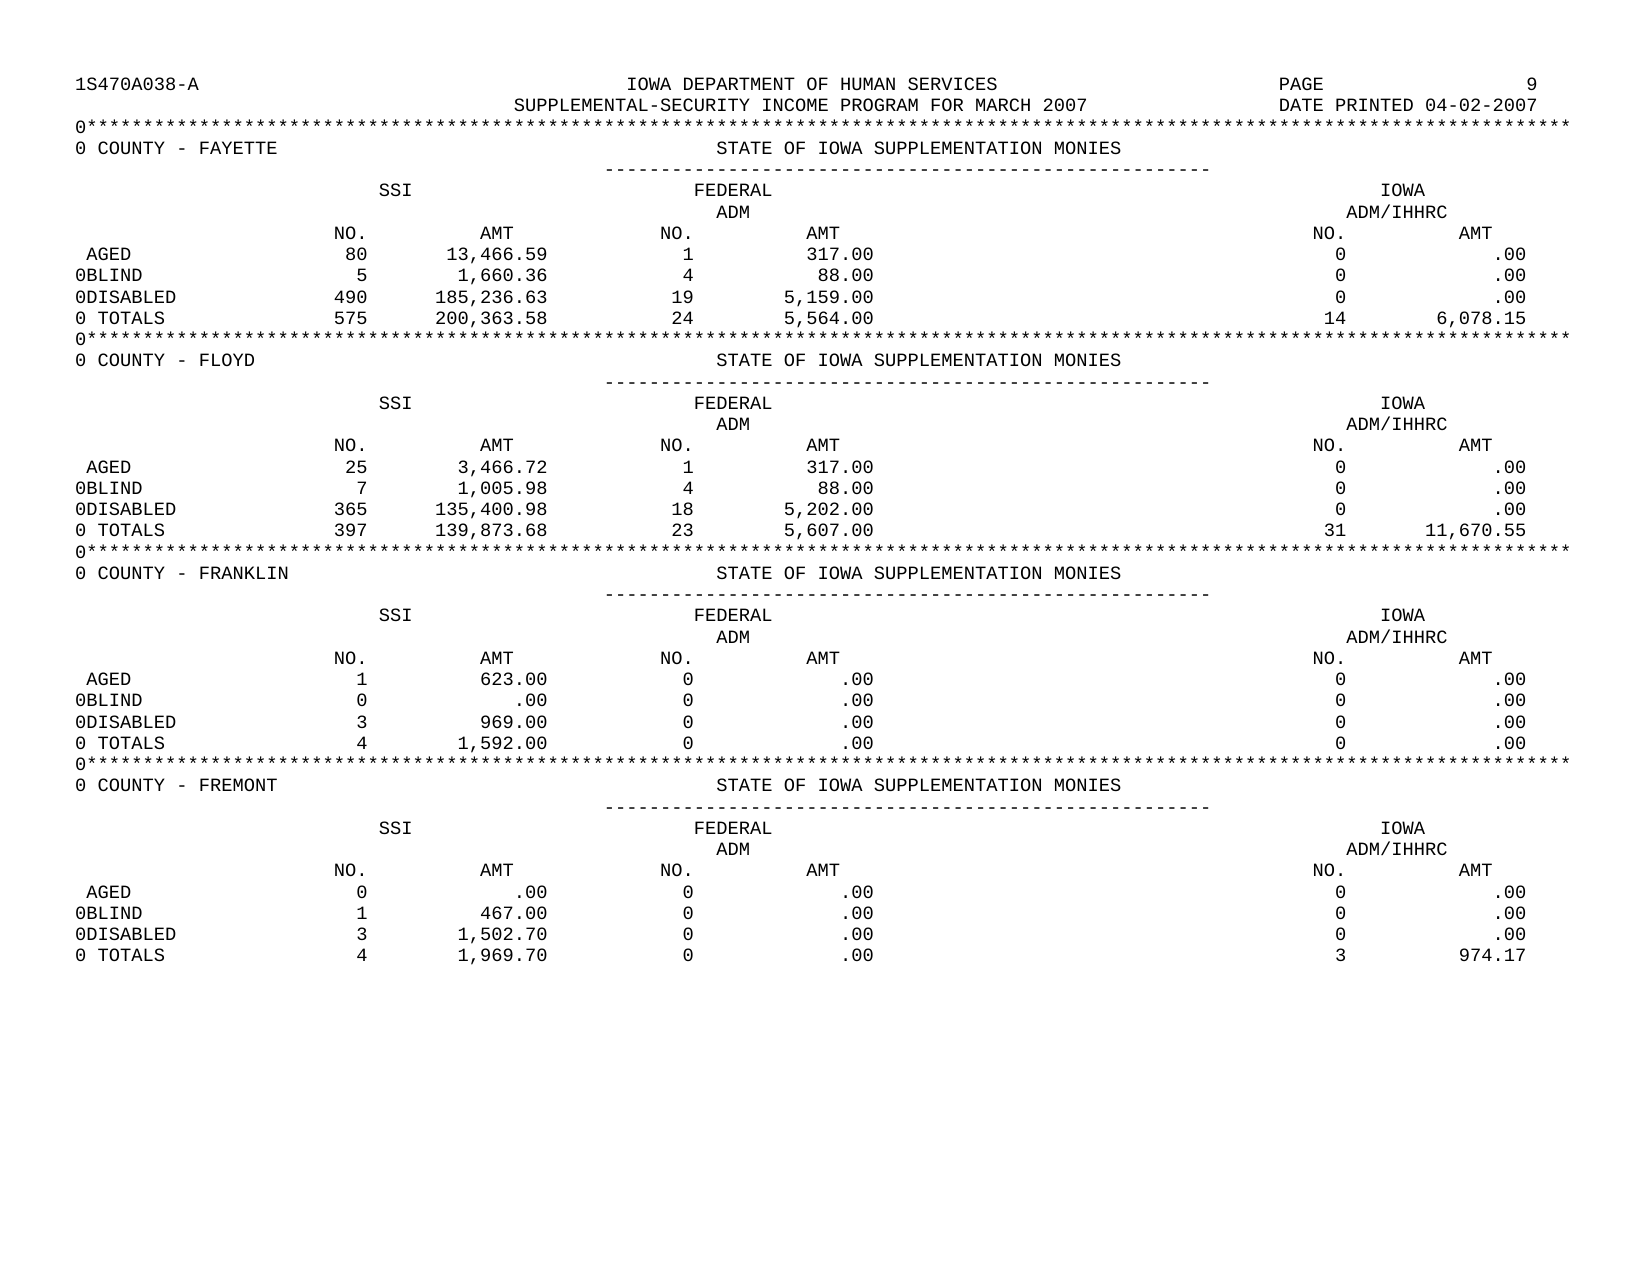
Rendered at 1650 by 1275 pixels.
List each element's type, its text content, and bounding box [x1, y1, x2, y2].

text 0DISABLED 365 135,400.98 18 5,202.00 0 .00 [75, 500, 1575, 521]
text NO. AMT NO. AMT NO. AMT [75, 436, 1575, 457]
text AGED 25 3,466.72 1 317.00 0 .00 [75, 457, 1575, 479]
text 0DISABLED 3 1,502.70 0 .00 0 .00 [75, 925, 1575, 946]
text 0************************************************************************************************************************************ [75, 330, 1575, 351]
text ------------------------------------------------------ [75, 372, 1575, 394]
text AGED 80 13,466.59 1 317.00 0 .00 [75, 245, 1575, 266]
text ------------------------------------------------------ [75, 797, 1575, 819]
text 0BLIND 7 1,005.98 4 88.00 0 .00 [75, 479, 1575, 500]
text SSI FEDERAL IOWA [75, 394, 1575, 415]
text 0 TOTALS 4 1,969.70 0 .00 3 974.17 [75, 946, 1575, 967]
text NO. AMT NO. AMT NO. AMT [75, 861, 1575, 882]
text 0 TOTALS 4 1,592.00 0 .00 0 .00 [75, 734, 1575, 755]
text ADM ADM/IHHRC [75, 840, 1575, 861]
text SUPPLEMENTAL-SECURITY INCOME PROGRAM FOR MARCH 2007 DATE PRINTED 04-02-2007 [75, 96, 1575, 117]
text 0 COUNTY - FRANKLIN STATE OF IOWA SUPPLEMENTATION MONIES [75, 564, 1575, 585]
text 0DISABLED 3 969.00 0 .00 0 .00 [75, 712, 1575, 734]
text 0************************************************************************************************************************************ [75, 117, 1575, 139]
text ------------------------------------------------------ [75, 585, 1575, 606]
text AGED 0 .00 0 .00 0 .00 [75, 882, 1575, 904]
text SSI FEDERAL IOWA [75, 819, 1575, 840]
text ADM ADM/IHHRC [75, 627, 1575, 649]
text 0BLIND 0 .00 0 .00 0 .00 [75, 691, 1575, 712]
text 0 TOTALS 397 139,873.68 23 5,607.00 31 11,670.55 [75, 521, 1575, 542]
text ADM ADM/IHHRC [75, 202, 1575, 224]
text 0 COUNTY - FLOYD STATE OF IOWA SUPPLEMENTATION MONIES [75, 351, 1575, 372]
text AGED 1 623.00 0 .00 0 .00 [75, 670, 1575, 691]
text 0BLIND 5 1,660.36 4 88.00 0 .00 [75, 266, 1575, 287]
text 0 COUNTY - FREMONT STATE OF IOWA SUPPLEMENTATION MONIES [75, 776, 1575, 797]
text NO. AMT NO. AMT NO. AMT [75, 649, 1575, 670]
text 0BLIND 1 467.00 0 .00 0 .00 [75, 904, 1575, 925]
text 0DISABLED 490 185,236.63 19 5,159.00 0 .00 [75, 287, 1575, 309]
text ADM ADM/IHHRC [75, 415, 1575, 436]
text 0 TOTALS 575 200,363.58 24 5,564.00 14 6,078.15 [75, 309, 1575, 330]
text 1S470A038-A IOWA DEPARTMENT OF HUMAN SERVICES PAGE 9 [75, 75, 1575, 96]
text SSI FEDERAL IOWA [75, 606, 1575, 627]
text SSI FEDERAL IOWA [75, 181, 1575, 202]
text 0 COUNTY - FAYETTE STATE OF IOWA SUPPLEMENTATION MONIES [75, 139, 1575, 160]
text ------------------------------------------------------ [75, 160, 1575, 181]
text 0************************************************************************************************************************************ [75, 542, 1575, 564]
text 0************************************************************************************************************************************ [75, 755, 1575, 776]
text NO. AMT NO. AMT NO. AMT [75, 224, 1575, 245]
